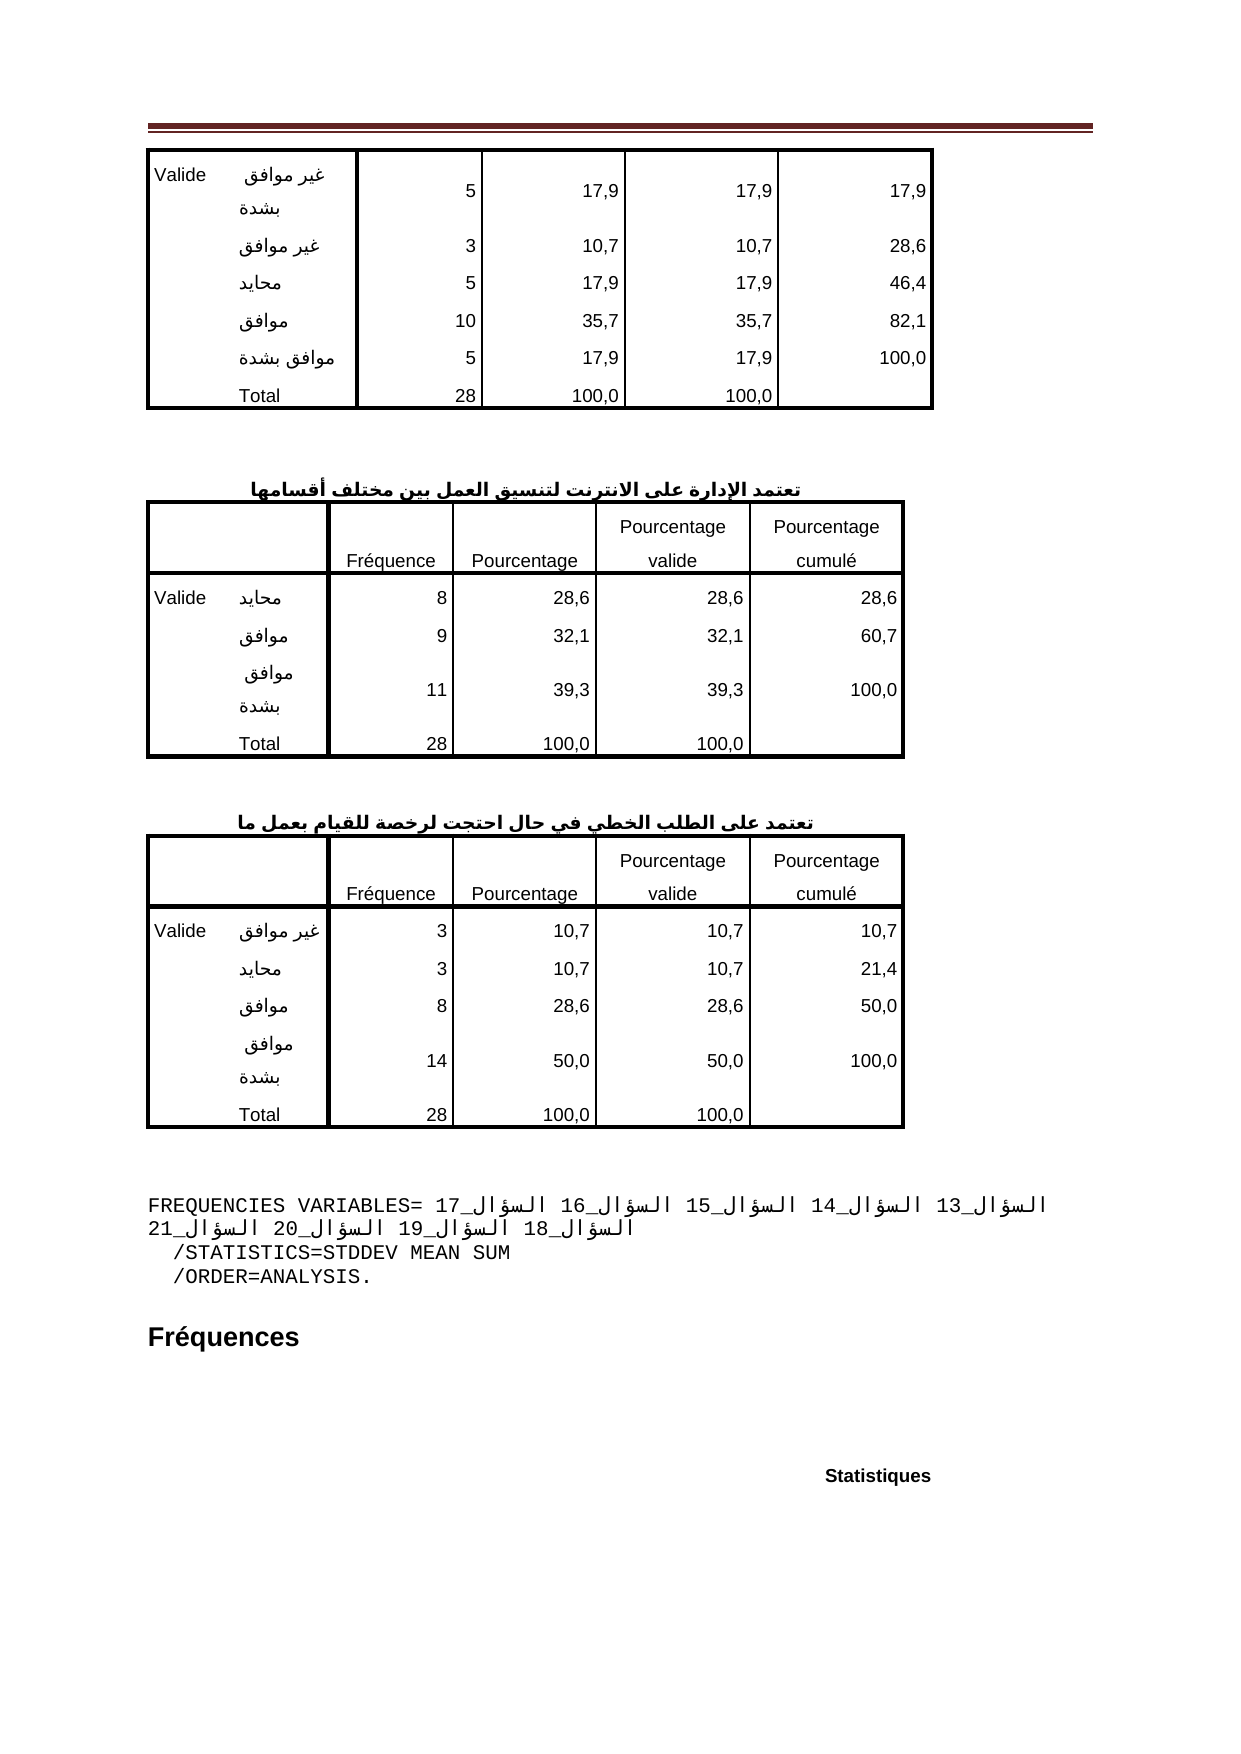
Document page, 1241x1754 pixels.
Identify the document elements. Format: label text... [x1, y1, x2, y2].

table_header تعتمد الإدارة على الانترنت لتنسيق العمل بين مختلف أقسامها [148, 467, 903, 500]
text FREQUENCIES VARIABLES=السؤال_13 السؤال_14 السؤال_15 السؤال_16 السؤال_17 السؤال_18 السؤال_19 السؤال_20 السؤال_21 [148, 1195, 1093, 1242]
table_cell 10,7 [483, 219, 624, 256]
table_cell 3 [331, 942, 452, 979]
table_cell 28,6 [454, 979, 595, 1017]
table_cell 9 [331, 609, 452, 646]
table_cell 17,9 [626, 152, 777, 218]
table_cell موافق [232, 979, 326, 1017]
table_cell 5 [359, 331, 481, 368]
table_cell محايد [232, 942, 326, 979]
table_cell [751, 1088, 901, 1125]
table_cell 21,4 [751, 942, 901, 979]
table_cell Valide [150, 152, 232, 406]
table_cell 10,7 [454, 942, 595, 979]
table_cell 8 [331, 979, 452, 1017]
table_cell Pourcentage valide [597, 838, 749, 904]
table_cell Pourcentage [454, 504, 595, 571]
table_cell 5 [359, 256, 481, 293]
table_cell 28,6 [597, 575, 749, 608]
table_cell 46,4 [779, 256, 930, 293]
table_cell 17,9 [626, 331, 777, 368]
table_cell 10,7 [454, 909, 595, 942]
table_cell 100,0 [483, 369, 624, 406]
table_cell 3 [359, 219, 481, 256]
table_cell موافق بشدة [232, 331, 355, 368]
table_cell موافق [232, 294, 355, 331]
table_cell Pourcentage [454, 838, 595, 904]
table_cell 17,9 [626, 256, 777, 293]
table_cell 39,3 [454, 646, 595, 717]
table_cell 100,0 [597, 717, 749, 754]
table_cell 17,9 [483, 331, 624, 368]
table_cell Valide [150, 909, 232, 1125]
table_cell 8 [331, 575, 452, 608]
table_cell 50,0 [454, 1017, 595, 1088]
table_cell [150, 504, 326, 571]
table_cell 28,6 [751, 575, 901, 608]
table_cell 17,9 [483, 152, 624, 218]
text /STATISTICS=STDDEV MEAN SUM [148, 1242, 1093, 1266]
table_cell 35,7 [626, 294, 777, 331]
table_cell 35,7 [483, 294, 624, 331]
table_cell 100,0 [454, 717, 595, 754]
table_cell 50,0 [751, 979, 901, 1017]
table_cell 17,9 [779, 152, 930, 218]
table_cell Fréquence [331, 504, 452, 571]
table_cell غير موافق [232, 909, 326, 942]
table_cell غير موافق بشدة [232, 152, 355, 218]
table_cell 82,1 [779, 294, 930, 331]
table_cell [751, 717, 901, 754]
table_cell 3 [331, 909, 452, 942]
table_cell 5 [359, 152, 481, 218]
table_header تعتمد على الطلب الخطي في حال احتجت لرخصة للقيام بعمل ما [148, 800, 903, 833]
table_cell 100,0 [626, 369, 777, 406]
table_cell [150, 838, 326, 904]
table_cell 10,7 [597, 942, 749, 979]
table_cell موافق بشدة [232, 646, 326, 717]
table_cell Total [232, 369, 355, 406]
table_cell غير موافق [232, 219, 355, 256]
table_cell 100,0 [597, 1088, 749, 1125]
table_cell 28,6 [779, 219, 930, 256]
table_cell موافق [232, 609, 326, 646]
table_cell 28,6 [597, 979, 749, 1017]
table_cell 10,7 [751, 909, 901, 942]
table_cell 100,0 [751, 1017, 901, 1088]
table_cell 28 [359, 369, 481, 406]
text /ORDER=ANALYSIS. [148, 1266, 1093, 1289]
table_cell محايد [232, 256, 355, 293]
table_cell 100,0 [454, 1088, 595, 1125]
table_cell 10,7 [626, 219, 777, 256]
table_cell 17,9 [483, 256, 624, 293]
table_header Statistiques [0, 1454, 1240, 1487]
table_cell 10,7 [597, 909, 749, 942]
table_cell 100,0 [751, 646, 901, 717]
table_cell 14 [331, 1017, 452, 1088]
table_cell 32,1 [597, 609, 749, 646]
table_cell Pourcentage cumulé [751, 838, 901, 904]
table_cell Pourcentage valide [597, 504, 749, 571]
table_cell موافق بشدة [232, 1017, 326, 1088]
table_cell [779, 369, 930, 406]
table_cell 32,1 [454, 609, 595, 646]
table_cell 10 [359, 294, 481, 331]
table_cell 11 [331, 646, 452, 717]
table_cell Total [232, 717, 326, 754]
table_cell 60,7 [751, 609, 901, 646]
table_cell 28 [331, 717, 452, 754]
table_cell 28,6 [454, 575, 595, 608]
table_cell Total [232, 1088, 326, 1125]
table_cell Pourcentage cumulé [751, 504, 901, 571]
text Fréquences [148, 1321, 1093, 1352]
table_cell Valide [150, 575, 232, 754]
table_cell Fréquence [331, 838, 452, 904]
table_cell 50,0 [597, 1017, 749, 1088]
table_cell 28 [331, 1088, 452, 1125]
table_cell محايد [232, 575, 326, 608]
table_cell 39,3 [597, 646, 749, 717]
table_cell 100,0 [779, 331, 930, 368]
